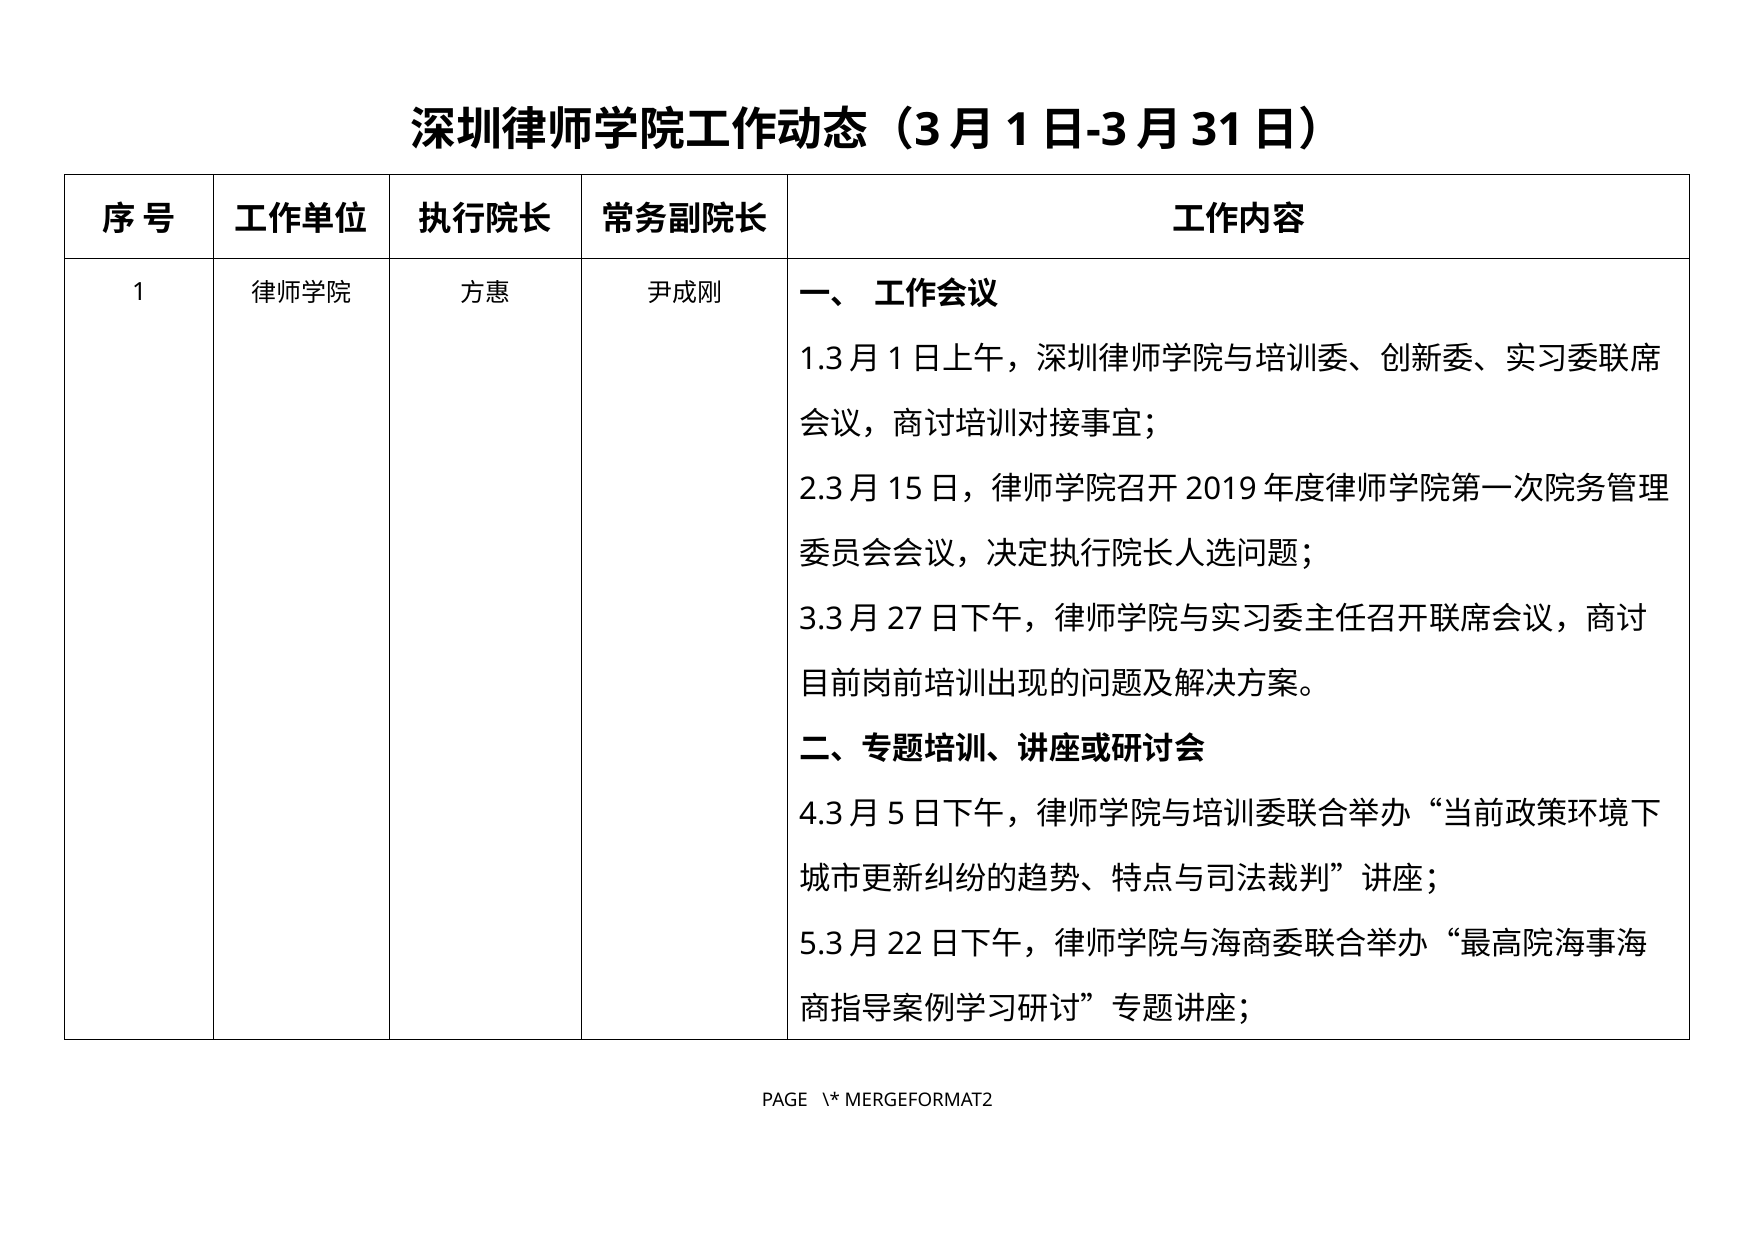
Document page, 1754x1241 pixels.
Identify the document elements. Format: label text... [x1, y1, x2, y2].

table_header 工作内容 [788, 175, 1689, 257]
table_header 常务副院长 [582, 175, 787, 257]
table_cell 尹成刚 [582, 259, 787, 1038]
table_cell 1 [65, 259, 213, 1038]
table_cell 方惠 [390, 259, 581, 1038]
table_header 工作单位 [214, 175, 389, 257]
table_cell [788, 259, 1689, 1038]
table_header 序 号 [65, 175, 213, 257]
table_header 执行院长 [390, 175, 581, 257]
table_cell 律师学院 [214, 259, 389, 1038]
text 深圳律师学院工作动态（3月1日-3月31日） [75, 77, 1679, 174]
